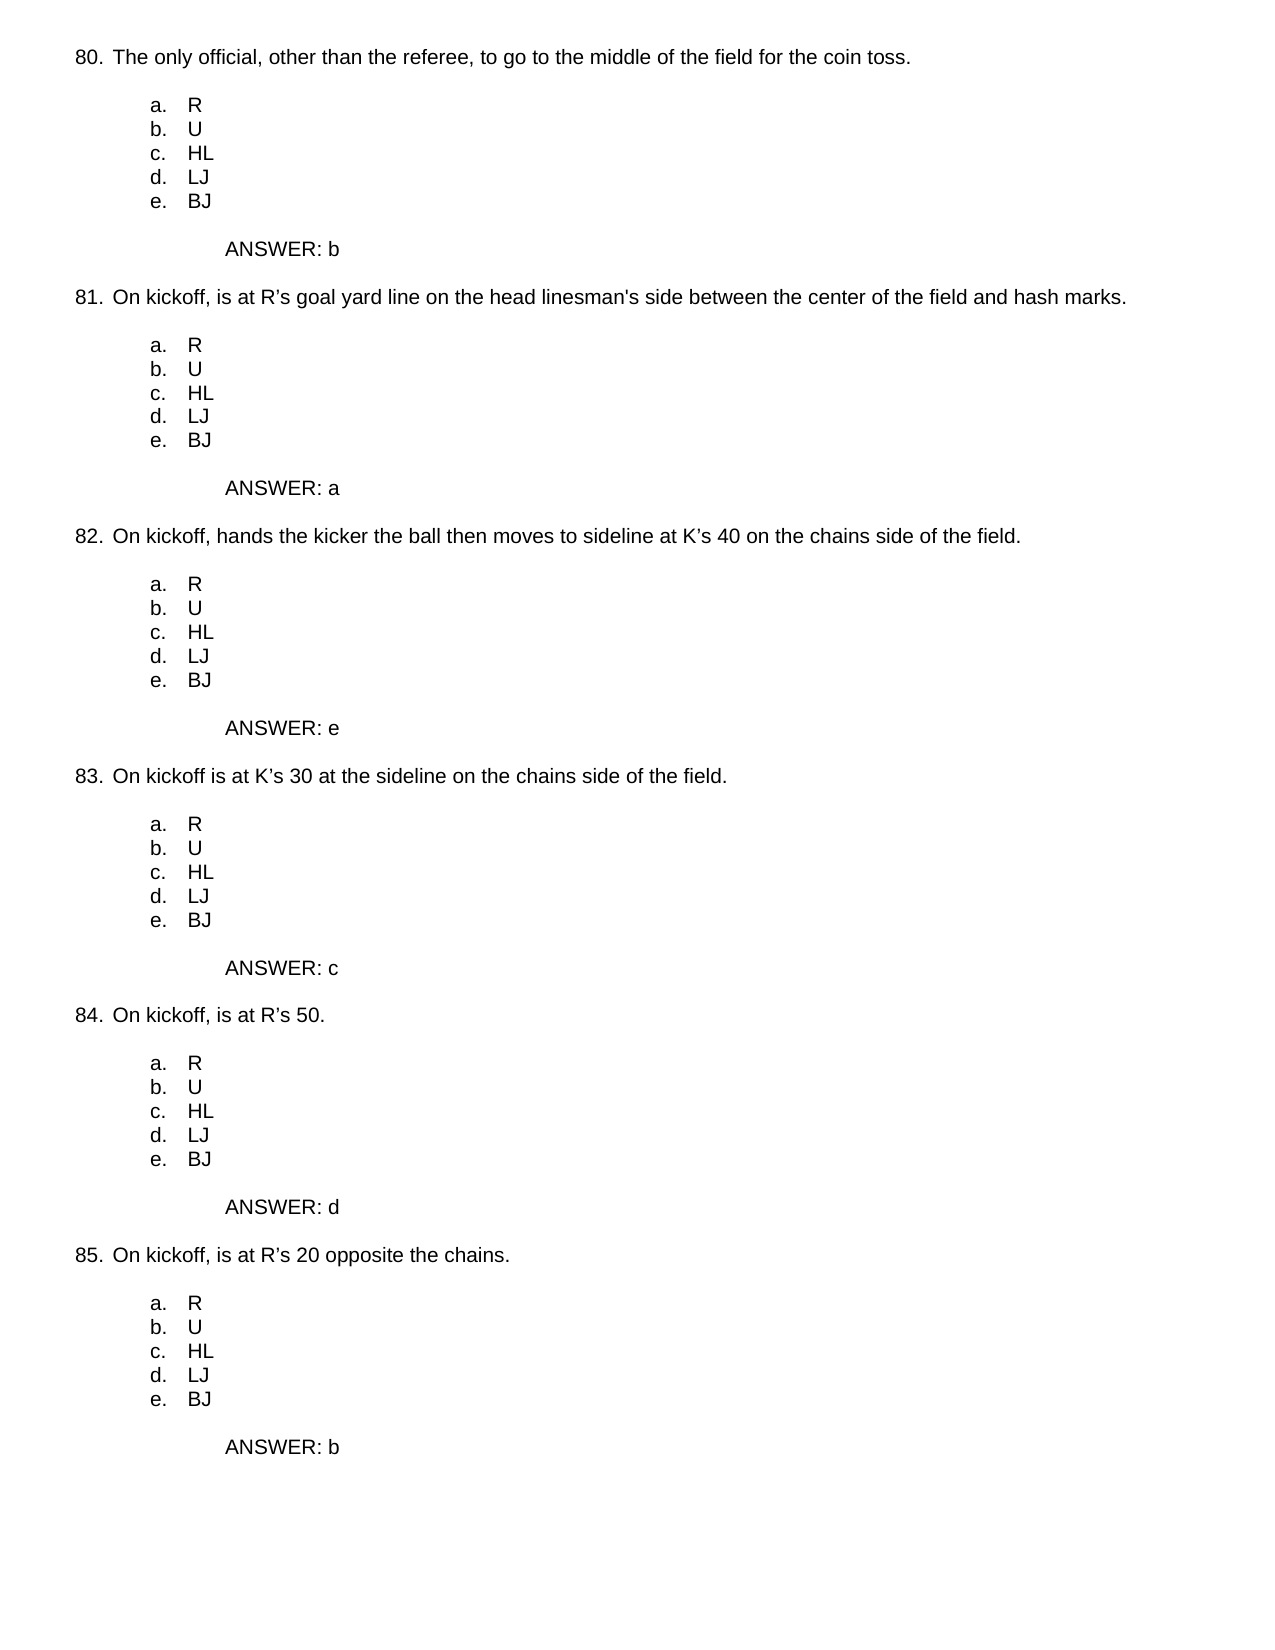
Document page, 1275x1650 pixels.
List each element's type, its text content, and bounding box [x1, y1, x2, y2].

list LJ [150, 165, 1200, 189]
list HL [150, 620, 1200, 644]
text ANSWER: e [150, 716, 1200, 740]
list On kickoff, is at R’s 20 opposite the chains. [75, 1243, 1200, 1267]
list HL [150, 859, 1200, 883]
list LJ [150, 1123, 1200, 1147]
list On kickoff, hands the kicker the ball then moves to sideline at K’s 40 on the chains side of the field. [75, 524, 1200, 548]
list R [150, 1291, 1200, 1315]
text ANSWER: b [150, 237, 1200, 261]
list U [150, 836, 1200, 859]
text ANSWER: a [150, 476, 1200, 500]
list LJ [150, 404, 1200, 428]
list BJ [150, 907, 1200, 931]
list R [150, 812, 1200, 836]
list BJ [150, 1147, 1200, 1171]
list BJ [150, 428, 1200, 452]
list BJ [150, 189, 1200, 213]
list U [150, 117, 1200, 141]
list R [150, 572, 1200, 596]
list LJ [150, 644, 1200, 668]
text ANSWER: d [150, 1195, 1200, 1219]
list U [150, 1075, 1200, 1099]
list On kickoff is at K’s 30 at the sideline on the chains side of the field. [75, 764, 1200, 788]
list The only official, other than the referee, to go to the middle of the field for the coin toss. [75, 45, 1200, 69]
text ANSWER: b [150, 1434, 1200, 1458]
list R [150, 93, 1200, 117]
list HL [150, 1099, 1200, 1123]
list BJ [150, 1387, 1200, 1411]
list U [150, 1315, 1200, 1339]
list On kickoff, is at R’s goal yard line on the head linesman's side between the center of the field and hash marks. [75, 284, 1200, 308]
list R [150, 1051, 1200, 1075]
list U [150, 356, 1200, 380]
list LJ [150, 1363, 1200, 1387]
list HL [150, 141, 1200, 165]
list On kickoff, is at R’s 50. [75, 1003, 1200, 1027]
list LJ [150, 883, 1200, 907]
list R [150, 332, 1200, 356]
list HL [150, 380, 1200, 404]
list BJ [150, 668, 1200, 692]
list HL [150, 1339, 1200, 1363]
text ANSWER: c [150, 955, 1200, 979]
list U [150, 596, 1200, 620]
